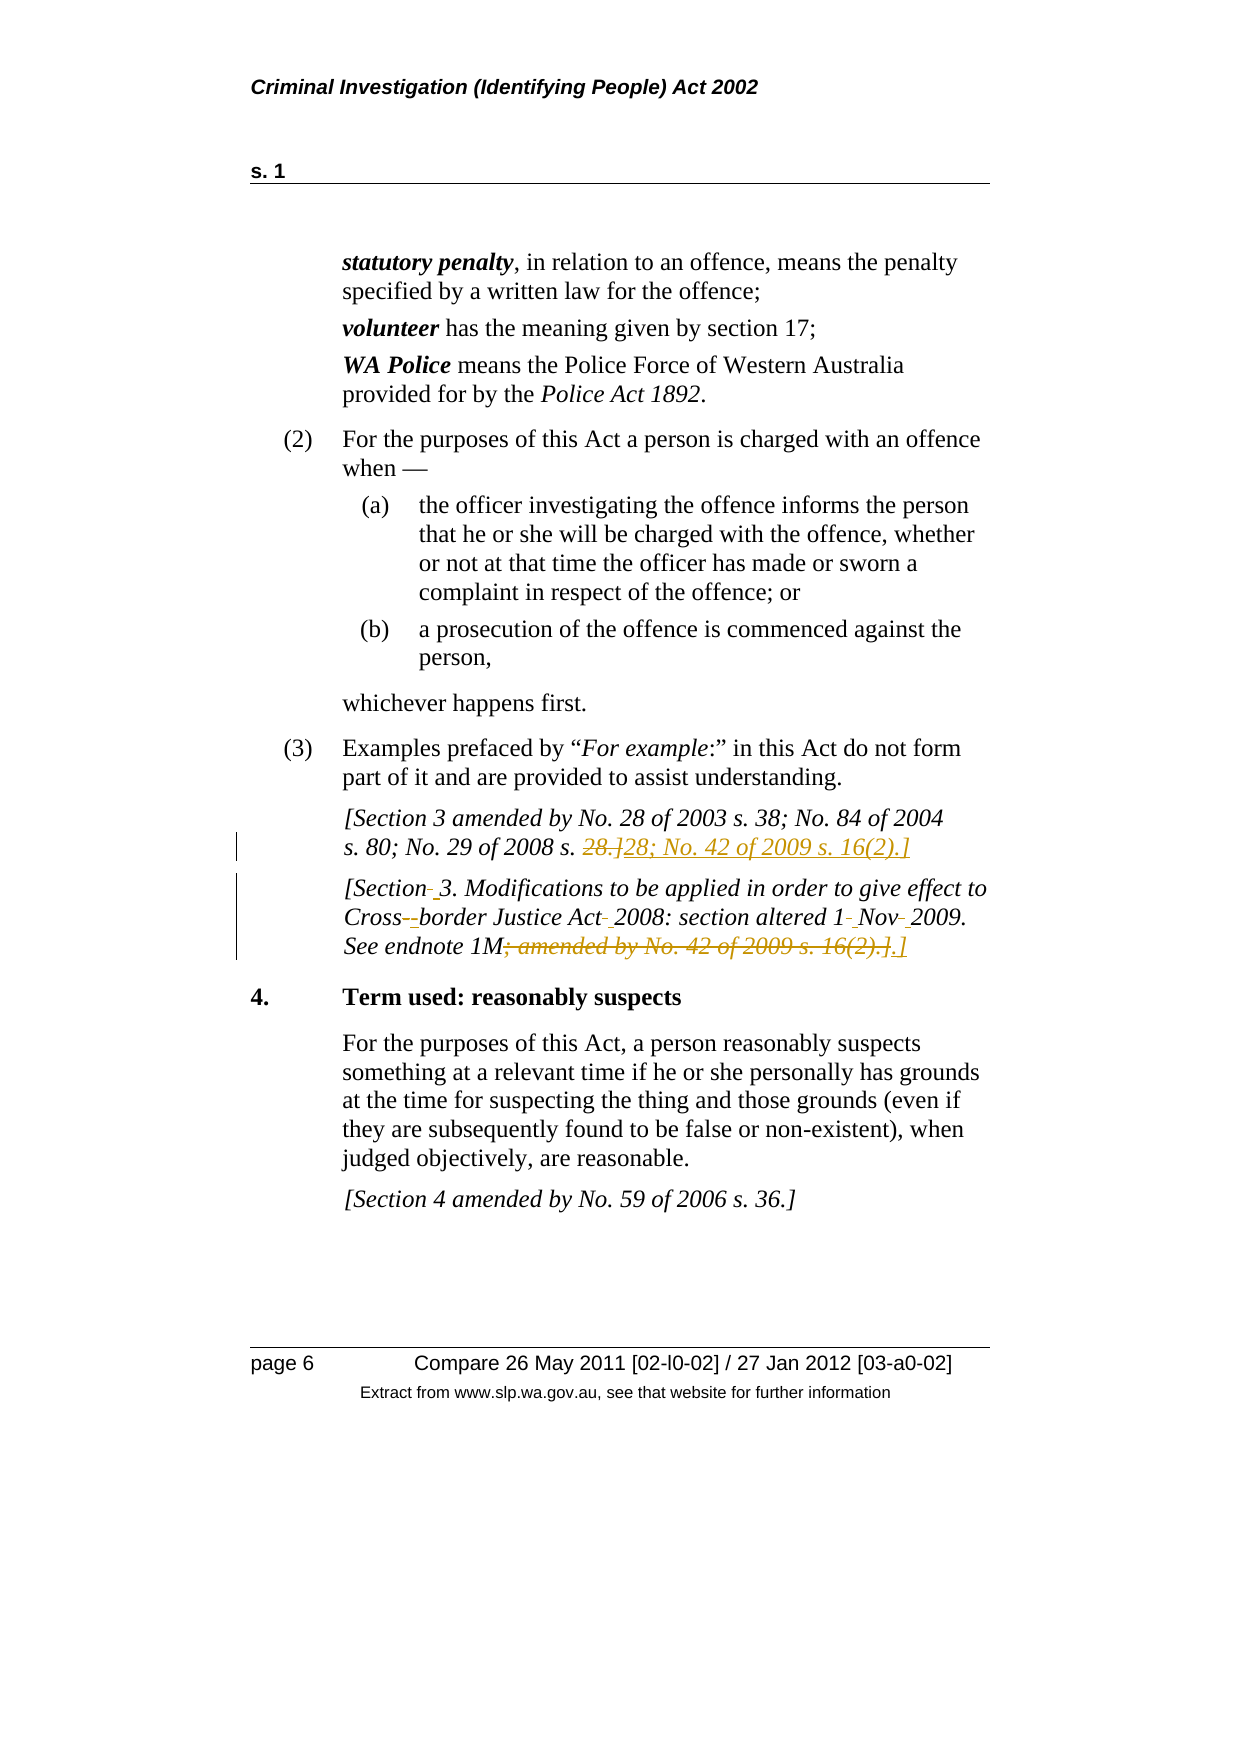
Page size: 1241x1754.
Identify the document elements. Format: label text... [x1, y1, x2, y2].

text statutory penalty, in relation to an offence, means the penalty specified by a written law for the offence; [250, 247, 990, 305]
text [Section 4 amended by No. 59 of 2006 s. 36.] [250, 1184, 990, 1213]
text volunteer has the meaning given by section 17; [250, 313, 990, 342]
text (3) Examples prefaced by “For example:” in this Act do not form part of it and are provided to assist understanding. [250, 733, 990, 791]
subtitle 4. Term used: reasonably suspects [250, 982, 990, 1011]
text [Section 3 amended by No. 28 of 2003 s. 38; No. 84 of 2004 s. 80; No. 29 of 2008 s. [250, 803, 990, 861]
text WA Police means the Police Force of Western Australia provided for by the Police Act 1892. [250, 350, 990, 408]
text [Section3. Modifications to be applied in order to give effect to Crossborder Justice Act2008: section altered 1Nov2009. See endnote 1M [250, 873, 990, 959]
text (b) a prosecution of the offence is commenced against the person, [250, 614, 990, 671]
text (2) For the purposes of this Act a person is charged with an offence when — [250, 424, 990, 482]
text (a) the officer investigating the offence informs the person that he or she will be charged with the offence, whether or not at that time the officer has made or sworn a complaint in respect of the offence; or [250, 490, 990, 605]
text whichever happens first. [250, 688, 990, 717]
text For the purposes of this Act, a person reasonably suspects something at a relevant time if he or she personally has grounds at the time for suspecting the thing and those grounds (even if they are subsequently found to be false or non-existent), when judged objectively, are reasonable. [250, 1028, 990, 1172]
